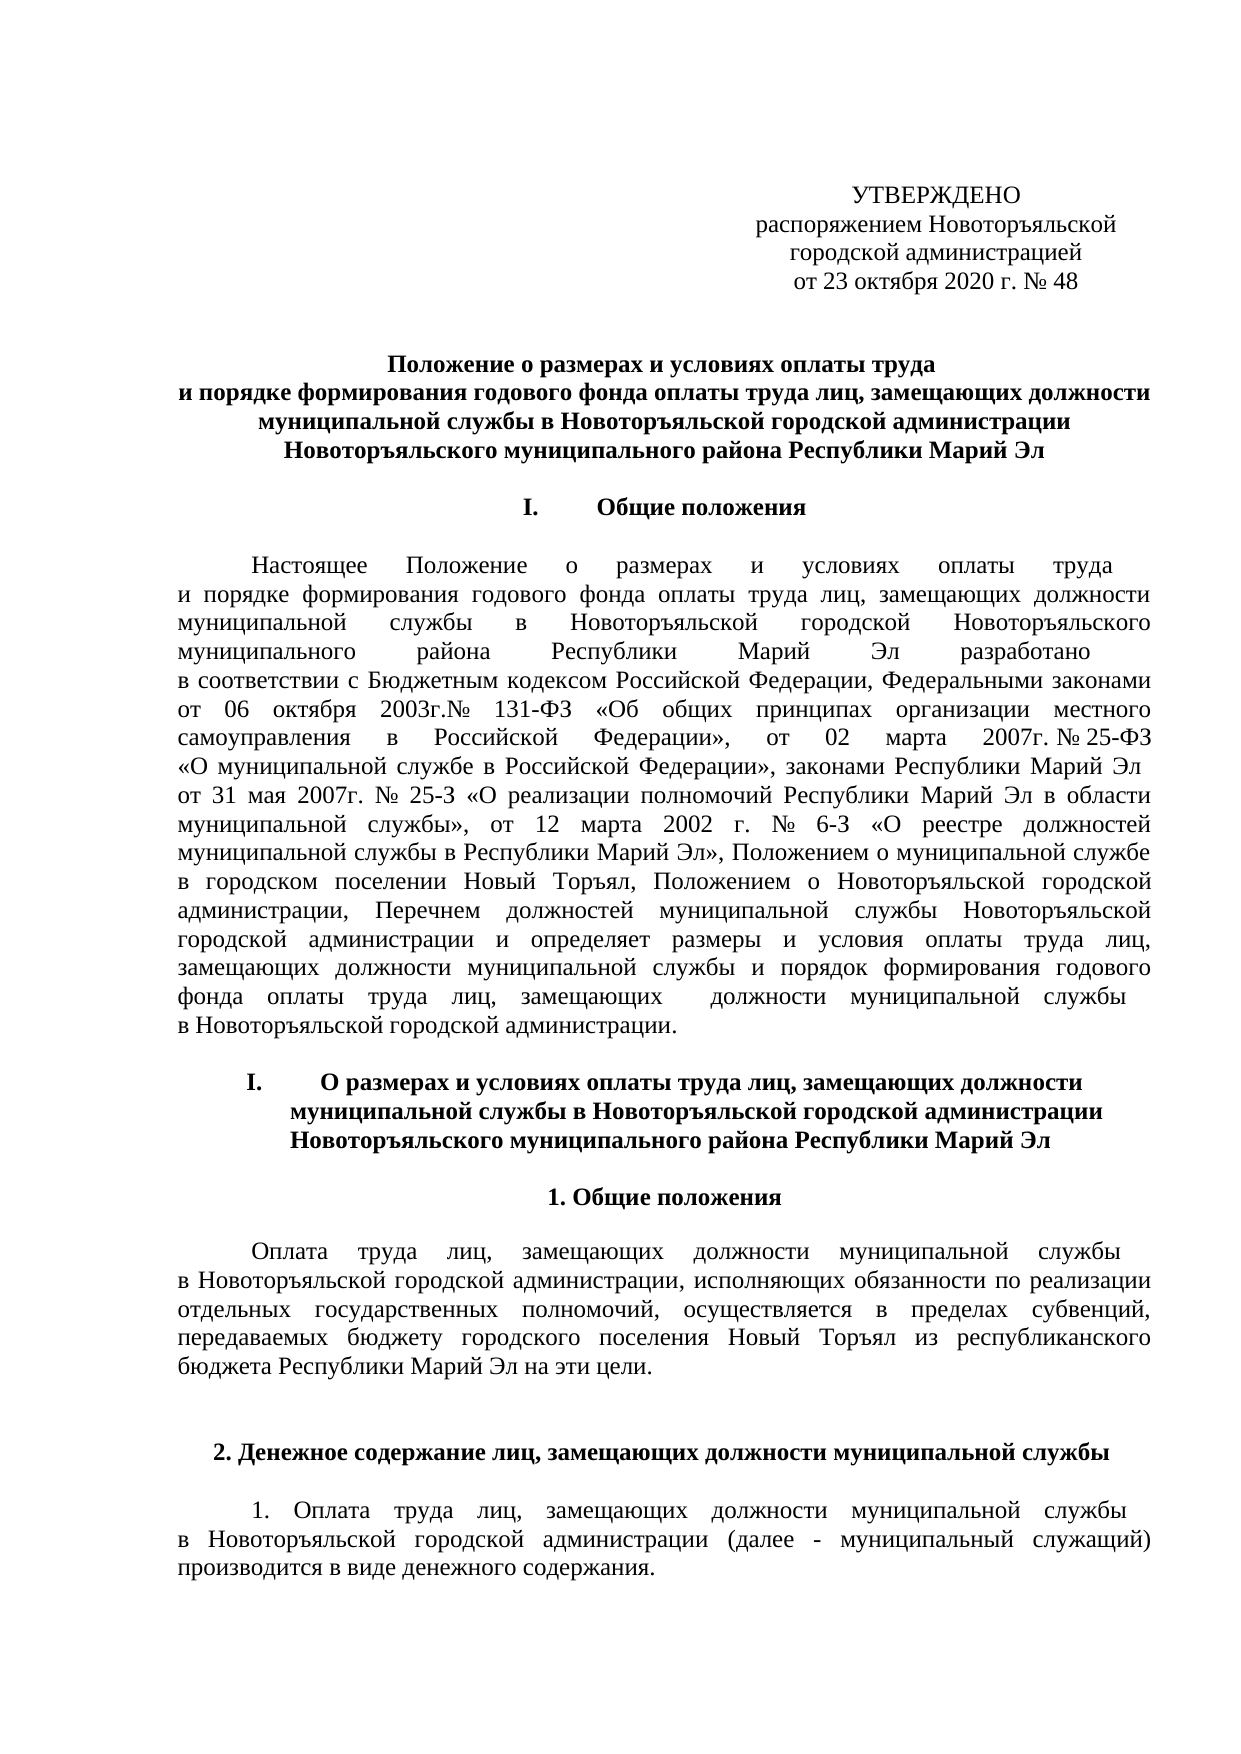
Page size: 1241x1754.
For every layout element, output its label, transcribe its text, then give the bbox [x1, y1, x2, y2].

text 2. Денежное содержание лиц, замещающих должности муниципальной службы [177, 1437, 1152, 1495]
list О размерах и условиях оплаты труда лиц, замещающих должности [177, 1067, 1152, 1096]
text Оплата труда лиц, замещающих должности муниципальной службы в Новоторъяльской городской администрации, исполняющих обязанности по реализации отдельных государственных полномочий, осуществляется в пределах субвенций, передаваемых бюджету городского поселения Новый Торъял из республиканского бюджета Республики Марий Эл на эти цели. [177, 1236, 1152, 1380]
text муниципальной службы в Новоторъяльской городской администрации Новоторъяльского муниципального района Республики Марий Эл [290, 1096, 1152, 1154]
text 1. Оплата труда лиц, замещающих должности муниципальной службы в Новоторъяльской городской администрации (далее - муниципальный служащий) производится в виде денежного содержания. [177, 1495, 1152, 1581]
text Положение о размерах и условиях оплаты труда и порядке формирования годового фонда оплаты труда лиц, замещающих должности муниципальной службы в Новоторъяльской городской администрации Новоторъяльского муниципального района Республики Марий Эл [177, 349, 1152, 464]
table_cell распоряжением Новоторъяльской городской администрацией от 23 октября 2020 г. № 48 [709, 209, 1163, 295]
list Общие положения [177, 492, 1152, 521]
text Настоящее Положение о размерах и условиях оплаты труда и порядке формирования годового фонда оплаты труда лиц, замещающих должности муниципальной службы в Новоторъяльской городской Новоторъяльского муниципального района Республики Марий Эл разработано в соответствии с Бюджетным кодексом Российской Федерации, Федеральными законами от 06 октября 2003г.№ 131-ФЗ «Об общих принципах организации местного самоуправления в Российской Федерации», от 02 марта 2007г. № 25-ФЗ «О муниципальной службе в Российской Федерации», законами Республики Марий Эл от 31 мая 2007г. № 25-З «О реализации полномочий Республики Марий Эл в области муниципальной службы», от 12 марта 2002 г. № 6-З «О реестре должностей муниципальной службы в Республики Марий Эл», Положением о муниципальной службе в городском поселении Новый Торъял, Положением о Новоторъяльской городской администрации, Перечнем должностей муниципальной службы Новоторъяльской городской администрации и определяет размеры и условия оплаты труда лиц, замещающих должности муниципальной службы и порядок формирования годового фонда оплаты труда лиц, замещающих должности муниципальной службы в Новоторъяльской городской администрации. [177, 550, 1152, 1039]
table_header УТВЕРЖДЕНО [709, 151, 1163, 209]
text 1. Общие положения [177, 1182, 1152, 1211]
